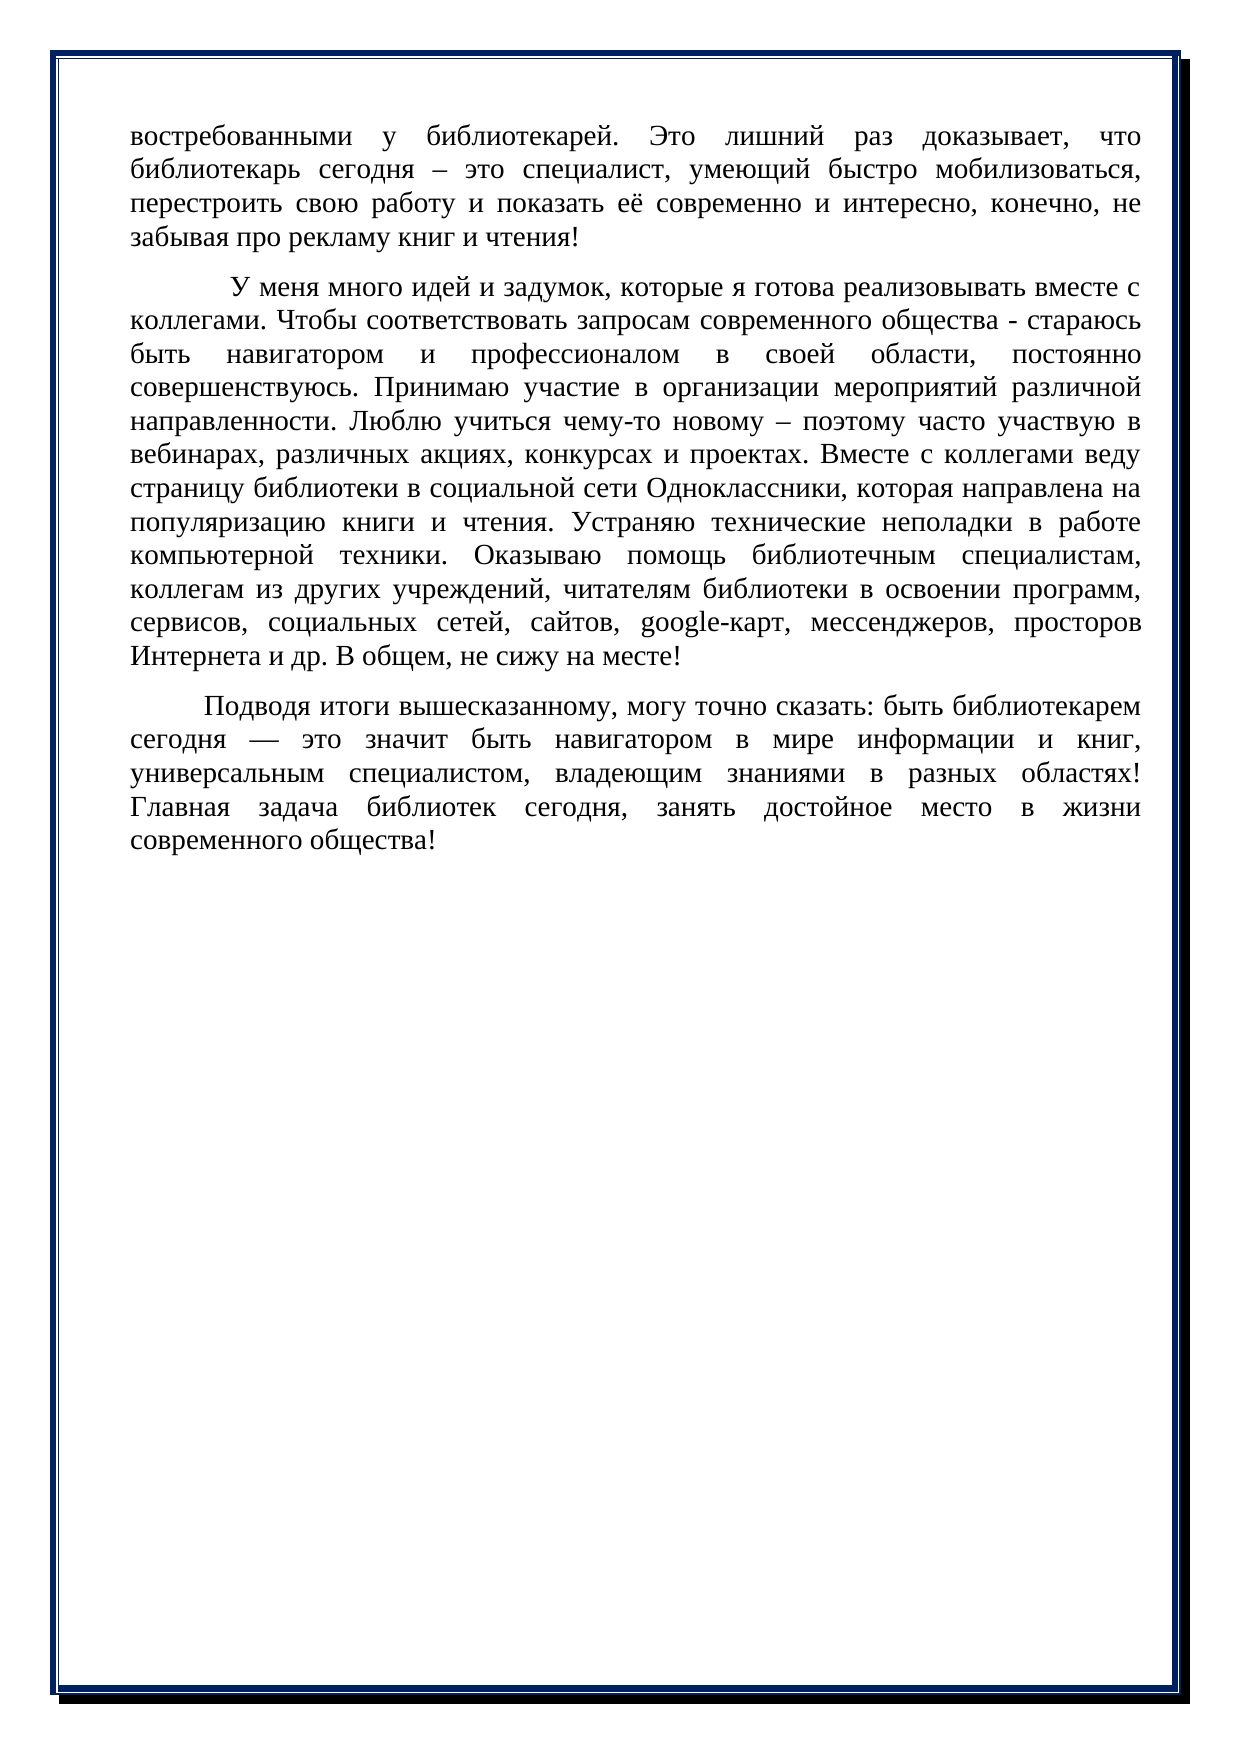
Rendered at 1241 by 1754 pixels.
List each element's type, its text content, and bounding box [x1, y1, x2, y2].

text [130, 118, 1142, 252]
text Подводя итоги вышесказанному, могу точно сказать: быть библиотекарем сегодня — это значит быть навигатором в мире информации и книг, универсальным специалистом, владеющим знаниями в разных областях! Главная задача библиотек сегодня, занять достойное место в жизни современного общества! [130, 688, 1142, 856]
text У меня много идей и задумок, которые я готова реализовывать вместе с коллегами. Чтобы соответствовать запросам современного общества - стараюсь быть навигатором и профессионалом в своей области, постоянно совершенствуюсь. Принимаю участие в организации мероприятий различной направленности. Люблю учиться чему-то новому – поэтому часто участвую в вебинарах, различных акциях, конкурсах и проектах. Вместе с коллегами веду страницу библиотеки в социальной сети Одноклассники, которая направлена на популяризацию книги и чтения. Устраняю технические неполадки в работе компьютерной техники. Оказываю помощь библиотечным специалистам, коллегам из других учреждений, читателям библиотеки в освоении программ, сервисов, социальных сетей, сайтов, google-карт, мессенджеров, просторов Интернета и др. В общем, не сижу на месте! [130, 269, 1142, 671]
